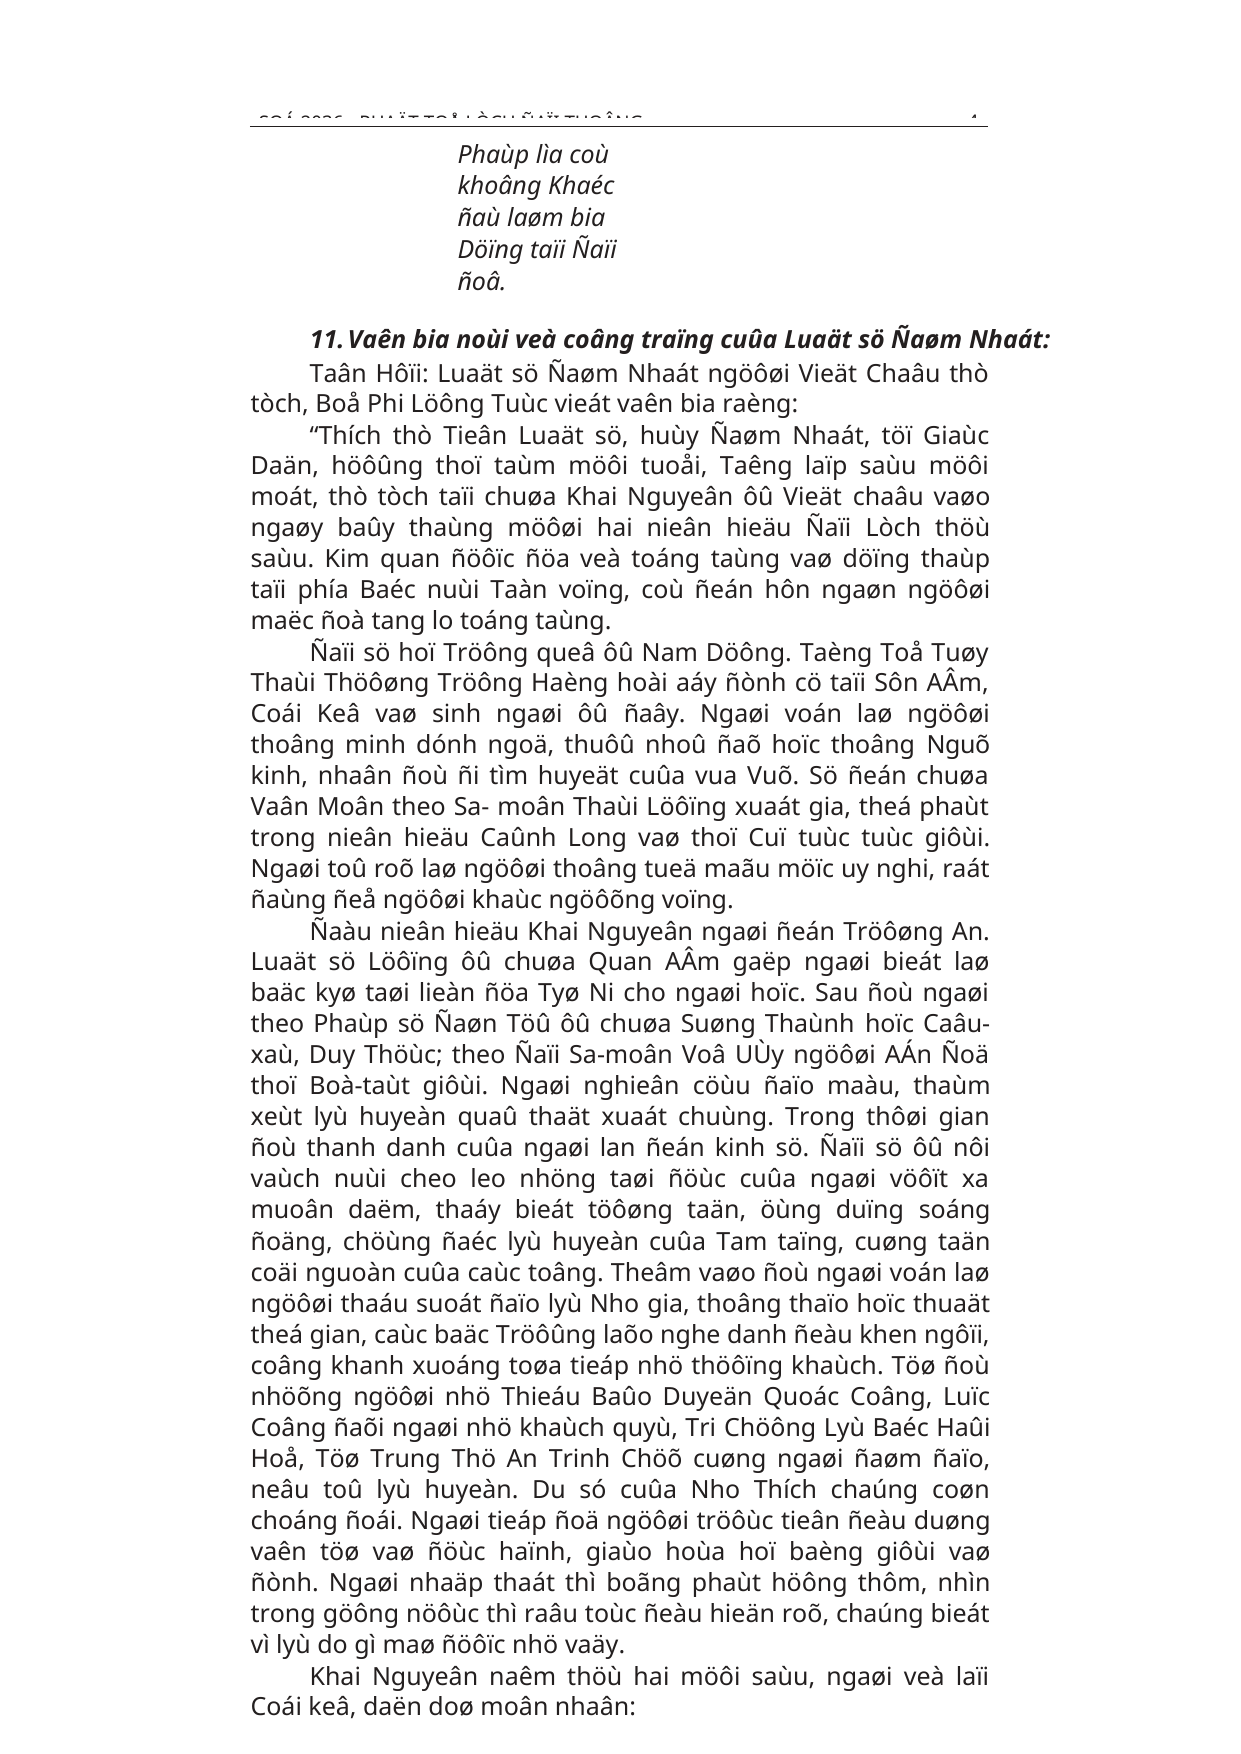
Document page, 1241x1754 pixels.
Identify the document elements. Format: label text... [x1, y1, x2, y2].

text Phaùp lìa coù khoâng Khaéc ñaù laøm bia Döïng taïi Ñaïi ñoâ. [457, 138, 646, 297]
text Ñaïi sö hoï Tröông queâ ôû Nam Döông. Taèng Toå Tuøy Thaùi Thöôøng Tröông Haèng hoài aáy ñònh cö taïi Sôn AÂm, Coái Keâ vaø sinh ngaøi ôû ñaây. Ngaøi voán laø ngöôøi thoâng minh dónh ngoä, thuôû nhoû ñaõ hoïc thoâng Nguõ kinh, nhaân ñoù ñi tìm huyeät cuûa vua Vuõ. Sö ñeán chuøa Vaân Moân theo Sa- moân Thaùi Löôïng xuaát gia, theá phaùt trong nieân hieäu Caûnh Long vaø thoï Cuï tuùc tuùc giôùi. Ngaøi toû roõ laø ngöôøi thoâng tueä maãu möïc uy nghi, raát ñaùng ñeå ngöôøi khaùc ngöôõng voïng. [250, 637, 990, 916]
text Taân Hôïi: Luaät sö Ñaøm Nhaát ngöôøi Vieät Chaâu thò tòch, Boå Phi Löông Tuùc vieát vaên bia raèng: [250, 357, 990, 419]
text Ñaàu nieân hieäu Khai Nguyeân ngaøi ñeán Tröôøng An. Luaät sö Löôïng ôû chuøa Quan AÂm gaëp ngaøi bieát laø baäc kyø taøi lieàn ñöa Tyø Ni cho ngaøi hoïc. Sau ñoù ngaøi theo Phaùp sö Ñaøn Töû ôû chuøa Suøng Thaùnh hoïc Caâu-xaù, Duy Thöùc; theo Ñaïi Sa-moân Voâ UÙy ngöôøi AÁn Ñoä thoï Boà-taùt giôùi. Ngaøi nghieân cöùu ñaïo maàu, thaùm xeùt lyù huyeàn quaû thaät xuaát chuùng. Trong thôøi gian ñoù thanh danh cuûa ngaøi lan ñeán kinh sö. Ñaïi sö ôû nôi vaùch nuùi cheo leo nhöng taøi ñöùc cuûa ngaøi vöôït xa muoân daëm, thaáy bieát töôøng taän, öùng duïng soáng ñoäng, chöùng ñaéc lyù huyeàn cuûa Tam taïng, cuøng taän coäi nguoàn cuûa caùc toâng. Theâm vaøo ñoù ngaøi voán laø ngöôøi thaáu suoát ñaïo lyù Nho gia, thoâng thaïo hoïc thuaät theá gian, caùc baäc Tröôûng laõo nghe danh ñeàu khen ngôïi, coâng khanh xuoáng toøa tieáp nhö thöôïng khaùch. Töø ñoù nhöõng ngöôøi nhö Thieáu Baûo Duyeän Quoác Coâng, Luïc Coâng ñaõi ngaøi nhö khaùch quyù, Tri Chöông Lyù Baéc Haûi Hoå, Töø Trung Thö An Trinh Chöõ cuøng ngaøi ñaøm ñaïo, neâu toû lyù huyeàn. Du só cuûa Nho Thích chaúng coøn choáng ñoái. Ngaøi tieáp ñoä ngöôøi tröôùc tieân ñeàu duøng vaên töø vaø ñöùc haïnh, giaùo hoùa hoï baèng giôùi vaø ñònh. Ngaøi nhaäp thaát thì boãng phaùt höông thôm, nhìn trong göông nöôùc thì raâu toùc ñeàu hieän roõ, chaúng bieát vì lyù do gì maø ñöôïc nhö vaäy. [250, 916, 990, 1661]
text “Thích thò Tieân Luaät sö, huùy Ñaøm Nhaát, töï Giaùc Daän, höôûng thoï taùm möôi tuoåi, Taêng laïp saùu möôi moát, thò tòch taïi chuøa Khai Nguyeân ôû Vieät chaâu vaøo ngaøy baûy thaùng möôøi hai nieân hieäu Ñaïi Lòch thöù saùu. Kim quan ñöôïc ñöa veà toáng taùng vaø döïng thaùp taïi phía Baéc nuùi Taàn voïng, coù ñeán hôn ngaøn ngöôøi maëc ñoà tang lo toáng taùng. [250, 419, 990, 637]
subtitle Vaên bia noùi veà coâng traïng cuûa Luaät sö Ñaøm Nhaát: [309, 323, 1092, 355]
text Khai Nguyeân naêm thöù hai möôi saùu, ngaøi veà laïi Coái keâ, daën doø moân nhaân: [250, 1661, 990, 1723]
